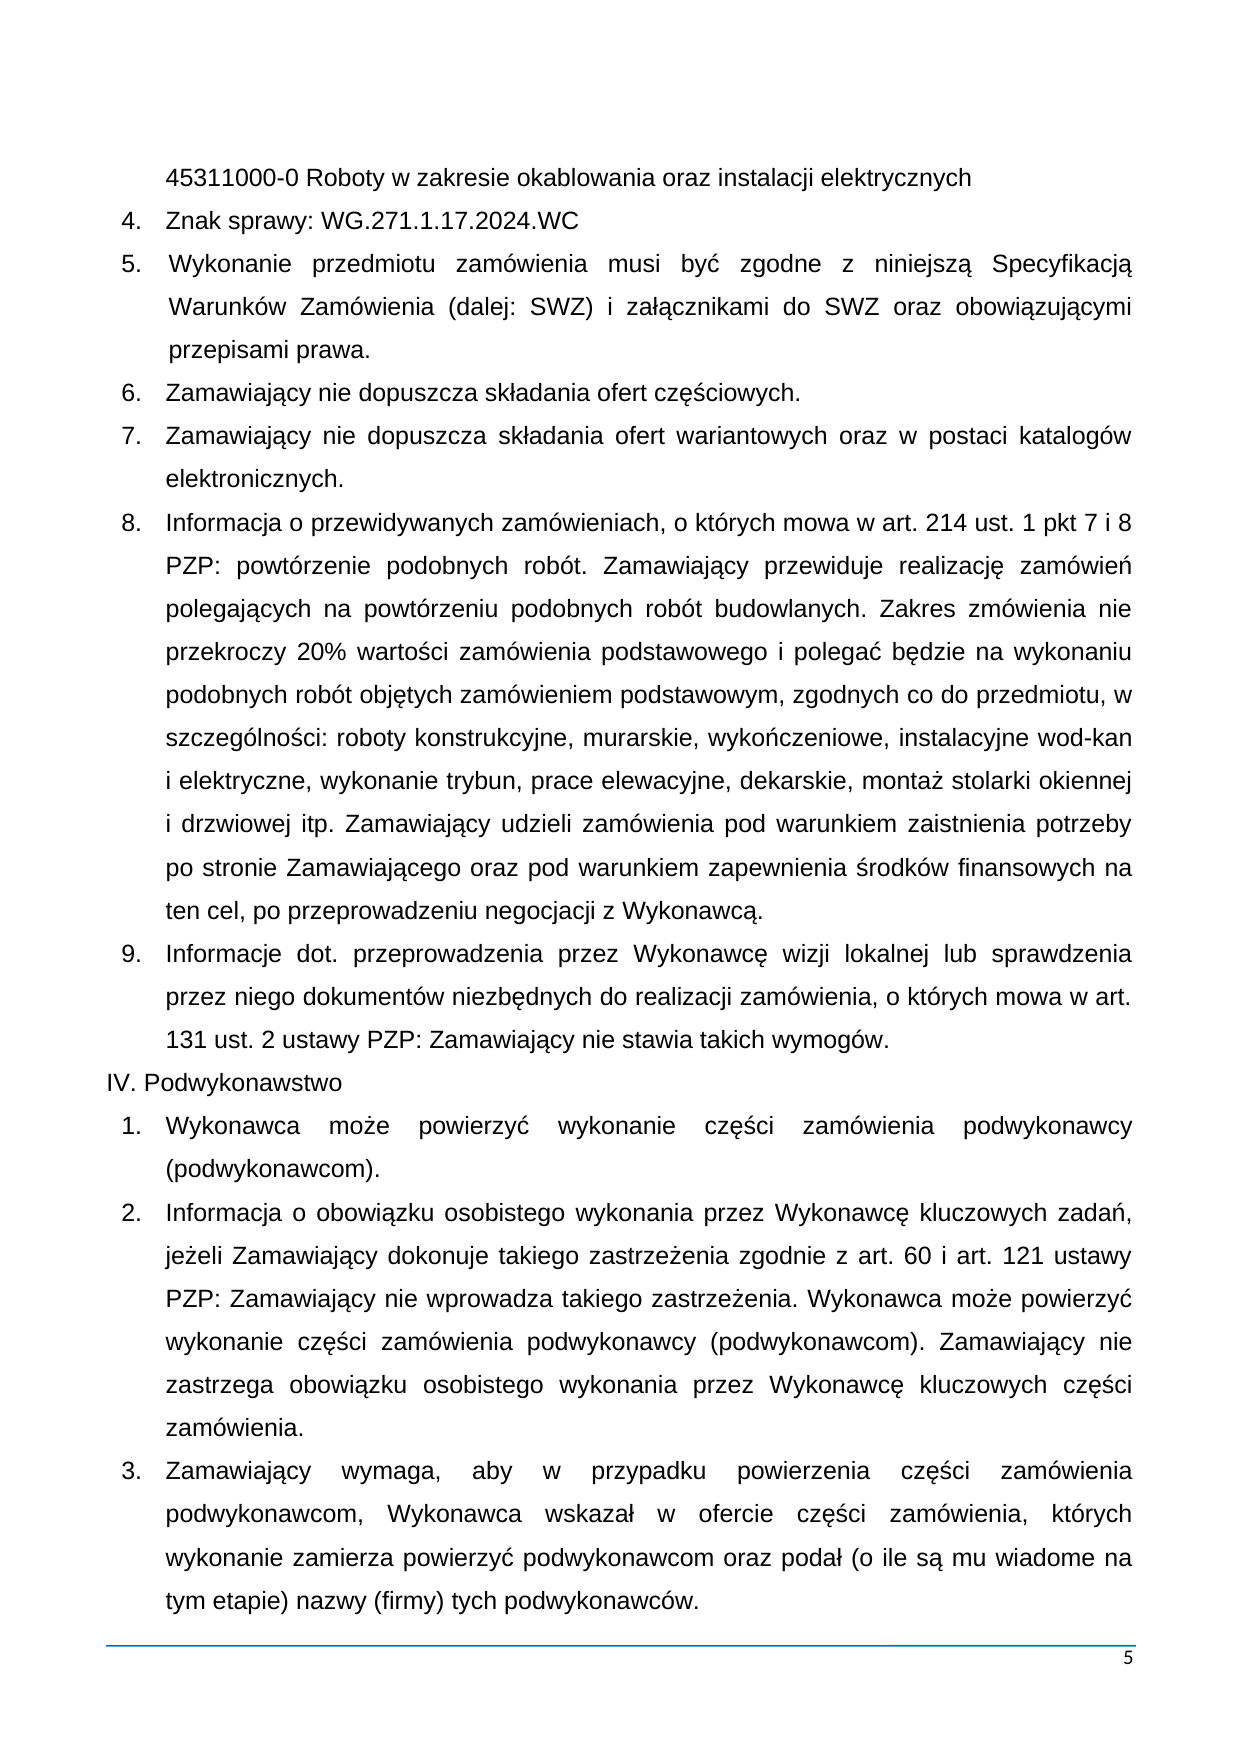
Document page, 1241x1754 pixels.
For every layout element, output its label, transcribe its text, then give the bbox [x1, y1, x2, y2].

list Zamawiający wymaga, aby w przypadku powierzenia części zamówienia podwykonawcom, Wykonawca wskazał w ofercie części zamówienia, których wykonanie zamierza powierzyć podwykonawcom oraz podał (o ile są mu wiadome na tym etapie) nazwy (firmy) tych podwykonawców. [121, 1456, 1133, 1614]
list Wykonawca może powierzyć wykonanie części zamówienia podwykonawcy (podwykonawcom). [121, 1111, 1133, 1183]
text IV. Podwykonawstwo [106, 1068, 1133, 1097]
text 45311000-0 Roboty w zakresie okablowania oraz instalacji elektrycznych [165, 162, 1133, 191]
list Informacja o przewidywanych zamówieniach, o których mowa w art. 214 ust. 1 pkt 7 i 8 PZP: powtórzenie podobnych robót. Zamawiający przewiduje realizację zamówień polegających na powtórzeniu podobnych robót budowlanych. Zakres zmówienia nie przekroczy 20% wartości zamówienia podstawowego i polegać będzie na wykonaniu podobnych robót objętych zamówieniem podstawowym, zgodnych co do przedmiotu, w szczególności: roboty konstrukcyjne, murarskie, wykończeniowe, instalacyjne wod-kan i elektryczne, wykonanie trybun, prace elewacyjne, dekarskie, montaż stolarki okiennej i drzwiowej itp. Zamawiający udzieli zamówienia pod warunkiem zaistnienia potrzeby po stronie Zamawiającego oraz pod warunkiem zapewnienia środków finansowych na ten cel, po przeprowadzeniu negocjacji z Wykonawcą. [121, 507, 1133, 924]
list Zamawiający nie dopuszcza składania ofert częściowych. [121, 378, 1133, 407]
list Znak sprawy: WG.271.1.17.2024.WC [121, 206, 1133, 234]
list Informacja o obowiązku osobistego wykonania przez Wykonawcę kluczowych zadań, jeżeli Zamawiający dokonuje takiego zastrzeżenia zgodnie z art. 60 i art. 121 ustawy PZP: Zamawiający nie wprowadza takiego zastrzeżenia. Wykonawca może powierzyć wykonanie części zamówienia podwykonawcy (podwykonawcom). Zamawiający nie zastrzega obowiązku osobistego wykonania przez Wykonawcę kluczowych części zamówienia. [121, 1197, 1133, 1442]
list Informacje dot. przeprowadzenia przez Wykonawcę wizji lokalnej lub sprawdzenia przez niego dokumentów niezbędnych do realizacji zamówienia, o których mowa w art. 131 ust. 2 ustawy PZP: Zamawiający nie stawia takich wymogów. [121, 939, 1133, 1054]
list Wykonanie przedmiotu zamówienia musi być zgodne z niniejszą Specyfikacją Warunków Zamówienia (dalej: SWZ) i załącznikami do SWZ oraz obowiązującymi przepisami prawa. [121, 249, 1133, 364]
list Zamawiający nie dopuszcza składania ofert wariantowych oraz w postaci katalogów elektronicznych. [121, 421, 1133, 493]
